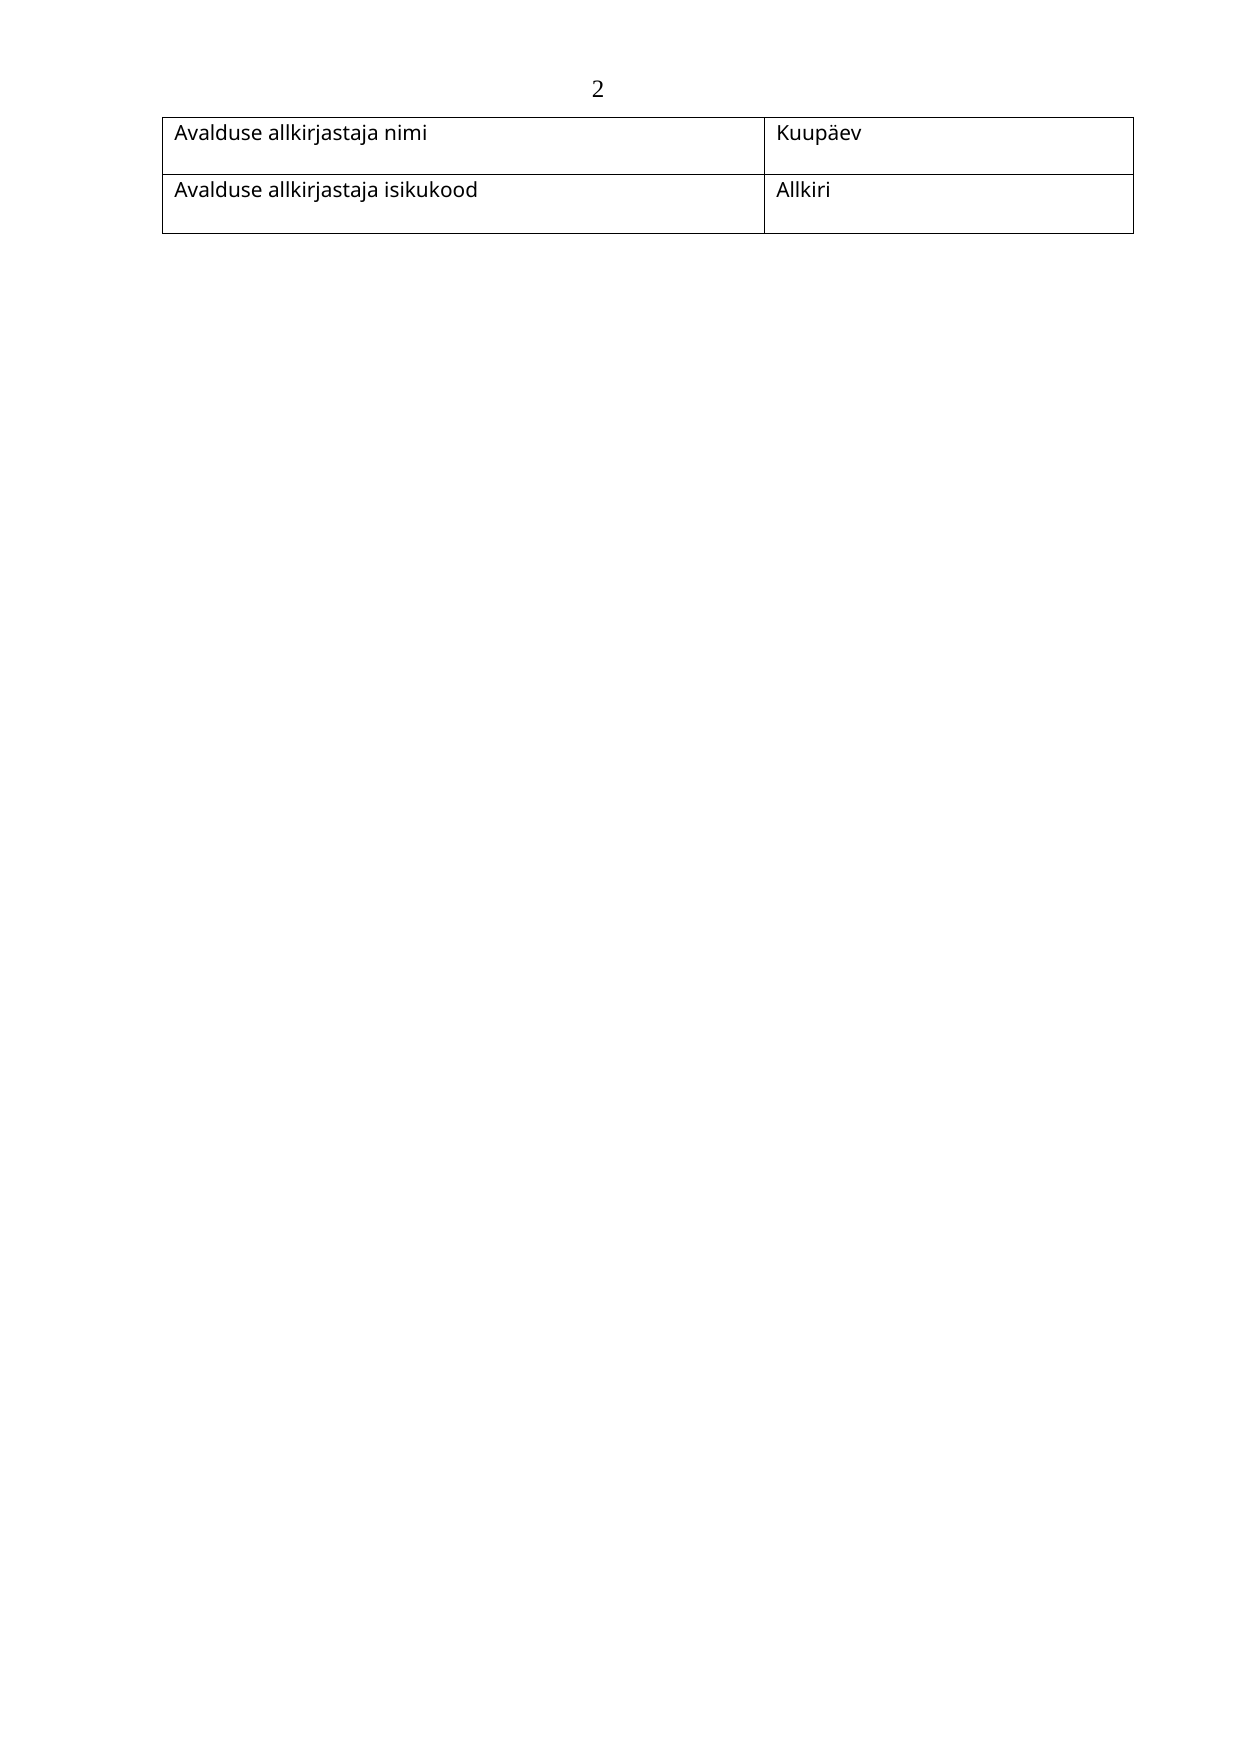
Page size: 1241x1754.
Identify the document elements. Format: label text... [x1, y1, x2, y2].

table_cell Avalduse allkirjastaja isikukood [163, 175, 764, 232]
table_header Avalduse allkirjastaja nimi [163, 118, 764, 174]
table_header Kuupäev [765, 118, 1133, 174]
table_cell Allkiri [765, 175, 1133, 232]
